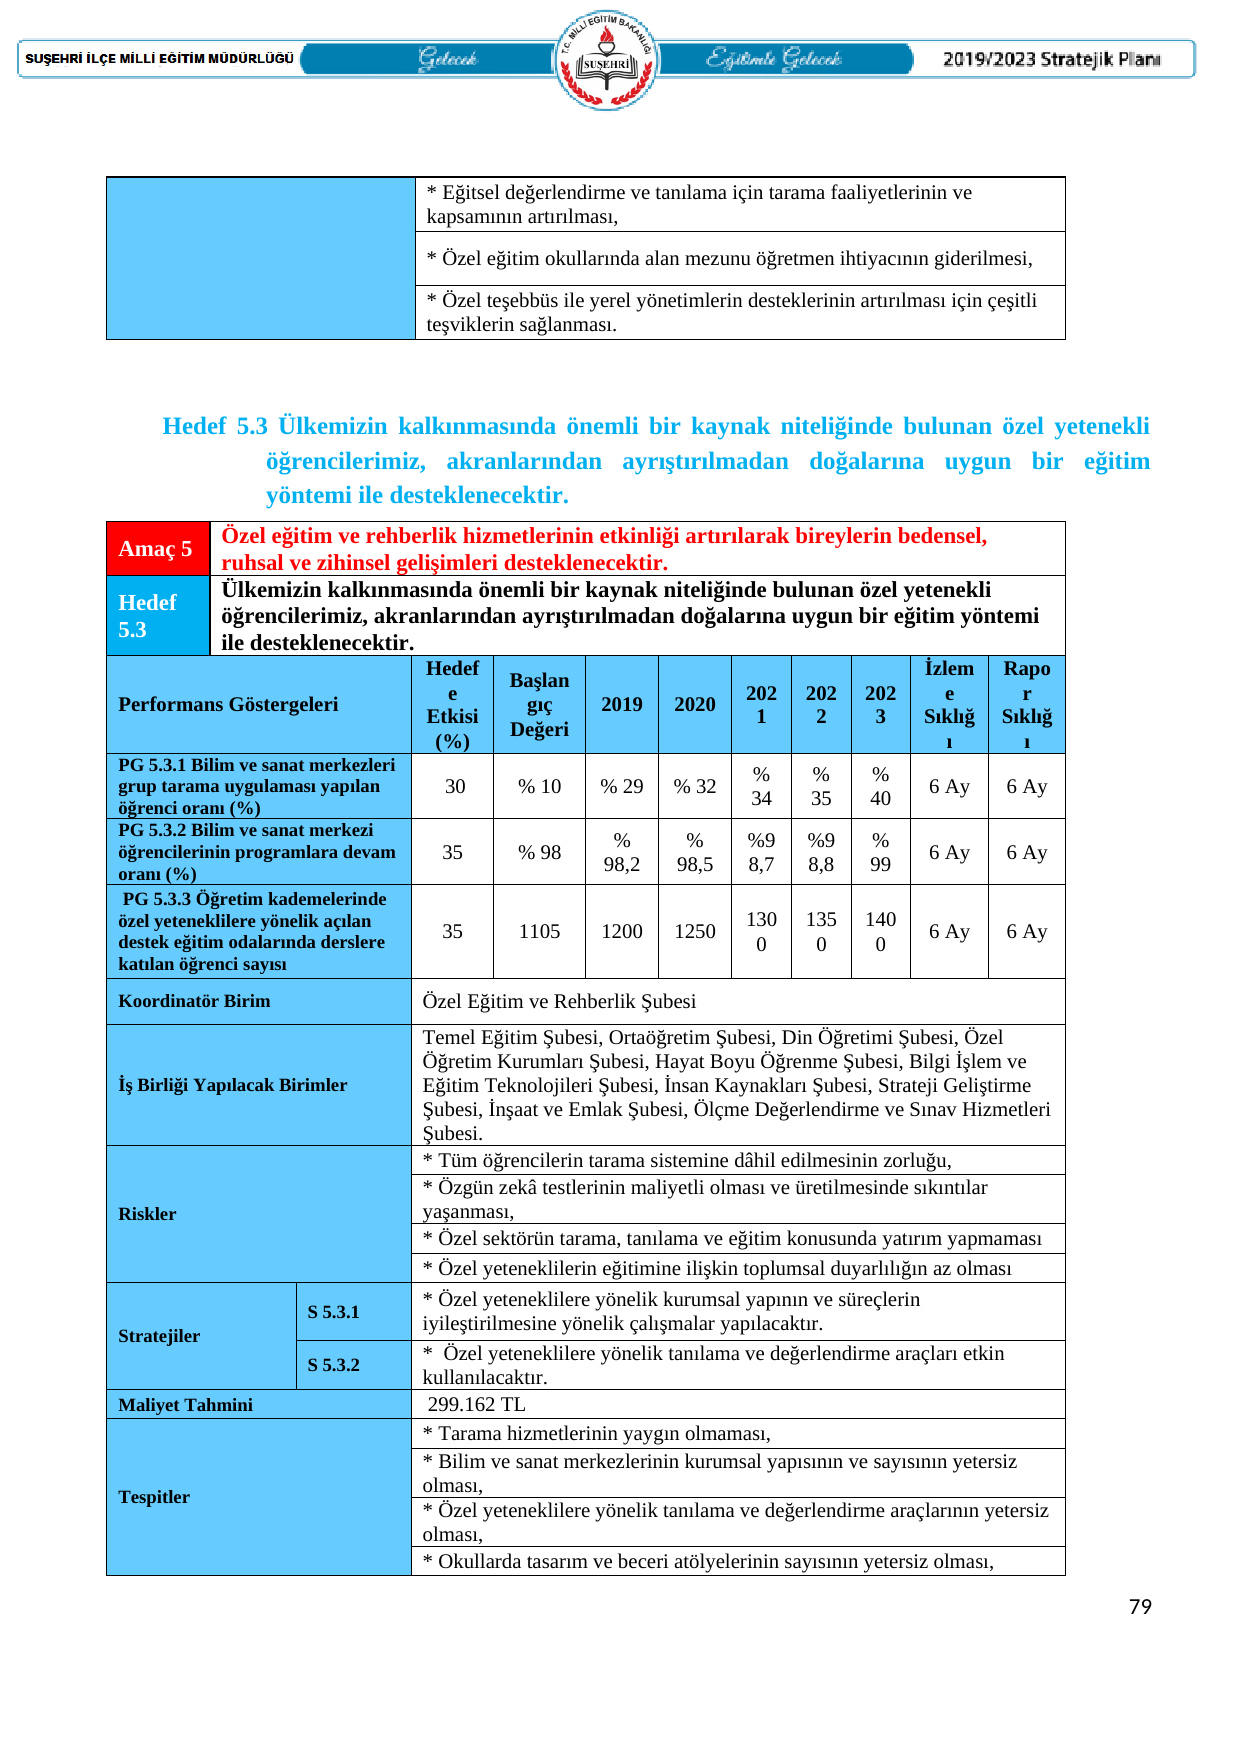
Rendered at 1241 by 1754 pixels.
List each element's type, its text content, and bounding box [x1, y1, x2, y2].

table_cell 2022 [792, 656, 851, 753]
table_cell * Özel sektörün tarama, tanılama ve eğitim konusunda yatırım yapmaması [412, 1224, 1065, 1252]
table_cell 1350 [792, 885, 851, 978]
table_cell 6 Ay [989, 819, 1065, 884]
table_cell 1250 [659, 885, 731, 978]
table_cell % 10 [494, 754, 585, 818]
table_cell Özel Eğitim ve Rehberlik Şubesi [412, 979, 1065, 1024]
table_cell % 40 [852, 754, 910, 818]
table_cell % 35 [792, 754, 851, 818]
table_cell * Eğitsel değerlendirme ve tanılama için tarama faaliyetlerinin ve kapsamının artırılması, [416, 178, 1065, 231]
table_cell % 34 [732, 754, 791, 818]
table_cell Stratejiler [107, 1283, 296, 1389]
table_cell 2023 [852, 656, 910, 753]
table_cell Maliyet Tahmini [107, 1390, 411, 1418]
table_cell * Özel yeteneklilere yönelik tanılama ve değerlendirme araçları etkin kullanılacaktır. [412, 1341, 1065, 1389]
text Hedef 5.3 Ülkemizin kalkınmasında önemli bir kaynak niteliğinde bulunan özel yetenekli öğrencilerimiz, akranlarından ayrıştırılmadan doğalarına uygun bir eğitim yöntemi ile desteklenecektir. [162, 411, 1152, 509]
table_cell 35 [412, 819, 493, 884]
table_cell Başlangıç Değeri [494, 656, 585, 753]
table_cell %98,7 [732, 819, 791, 884]
table_cell % 98 [494, 819, 585, 884]
table_cell * Özel yeteneklilerin eğitimine ilişkin toplumsal duyarlılığın az olması [412, 1254, 1065, 1282]
table_cell * Özel eğitim okullarında alan mezunu öğretmen ihtiyacının giderilmesi, [416, 232, 1065, 285]
table_cell Rapor Sıklığı [989, 656, 1065, 753]
picture [0, 0, 1209, 124]
table_cell PG 5.3.3 Öğretim kademelerinde özel yeteneklilere yönelik açılan destek eğitim odalarında derslere katılan öğrenci sayısı [107, 885, 411, 978]
table_cell 1300 [732, 885, 791, 978]
table_cell 1200 [586, 885, 658, 978]
table_cell 299.162 TL [412, 1390, 1065, 1418]
table_cell 6 Ay [989, 754, 1065, 818]
table_cell S 5.3.1 [297, 1283, 411, 1340]
table_cell %98,8 [792, 819, 851, 884]
table_cell Ülkemizin kalkınmasında önemli bir kaynak niteliğinde bulunan özel yetenekli öğrencilerimiz, akranlarından ayrıştırılmadan doğalarına uygun bir eğitim yöntemi ile desteklenecektir. [211, 576, 1065, 655]
table_cell Performans Göstergeleri [107, 656, 411, 753]
table_header Amaç 5 [107, 522, 209, 575]
table_cell % 98,2 [586, 819, 658, 884]
table_cell % 29 [586, 754, 658, 818]
table_cell Temel Eğitim Şubesi, Ortaöğretim Şubesi, Din Öğretimi Şubesi, Özel Öğretim Kurumları Şubesi, Hayat Boyu Öğrenme Şubesi, Bilgi İşlem ve Eğitim Teknolojileri Şubesi, İnsan Kaynakları Şubesi, Strateji Geliştirme Şubesi, İnşaat ve Emlak Şubesi, Ölçme Değerlendirme ve Sınav Hizmetleri Şubesi. [412, 1025, 1065, 1145]
table_cell * Okullarda tasarım ve beceri atölyelerinin sayısının yetersiz olması, [412, 1547, 1065, 1575]
table_header Özel eğitim ve rehberlik hizmetlerinin etkinliği artırılarak bireylerin bedensel, ruhsal ve zihinsel gelişimleri desteklenecektir. [211, 522, 1065, 575]
table_cell PG 5.3.1 Bilim ve sanat merkezleri grup tarama uygulaması yapılan öğrenci oranı (%) [107, 754, 411, 818]
table_cell S 5.3.2 [297, 1341, 411, 1389]
table_cell 1400 [852, 885, 910, 978]
table_cell Hedefe Etkisi (%) [412, 656, 493, 753]
table_cell * Özgün zekâ testlerinin maliyetli olması ve üretilmesinde sıkıntılar yaşanması, [412, 1175, 1065, 1223]
table_cell % 32 [659, 754, 731, 818]
table_cell % 99 [852, 819, 910, 884]
table_cell 6 Ay [911, 819, 988, 884]
table_cell PG 5.3.2 Bilim ve sanat merkezi öğrencilerinin programlara devam oranı (%) [107, 819, 411, 884]
table_cell İş Birliği Yapılacak Birimler [107, 1025, 411, 1145]
table_cell 2021 [732, 656, 791, 753]
table_cell Hedef 5.3 [107, 576, 209, 655]
table_cell Riskler [107, 1146, 411, 1282]
table_cell 6 Ay [989, 885, 1065, 978]
table_cell * Özel yeteneklilere yönelik tanılama ve değerlendirme araçlarının yetersiz olması, [412, 1498, 1065, 1546]
table_cell 2019 [586, 656, 658, 753]
table_cell * Özel teşebbüs ile yerel yönetimlerin desteklerinin artırılması için çeşitli teşviklerin sağlanması. [416, 286, 1065, 339]
table_cell * Tarama hizmetlerinin yaygın olmaması, [412, 1419, 1065, 1447]
table_cell İzleme Sıklığı [911, 656, 988, 753]
table_cell Tespitler [107, 1419, 411, 1575]
table_cell 6 Ay [911, 754, 988, 818]
table_cell 6 Ay [911, 885, 988, 978]
table_cell 35 [412, 885, 493, 978]
table_cell * Bilim ve sanat merkezlerinin kurumsal yapısının ve sayısının yetersiz olması, [412, 1449, 1065, 1497]
table_cell % 98,5 [659, 819, 731, 884]
table_cell Koordinatör Birim [107, 979, 411, 1024]
table_cell * Özel yeteneklilere yönelik kurumsal yapının ve süreçlerin iyileştirilmesine yönelik çalışmalar yapılacaktır. [412, 1283, 1065, 1340]
table_cell 1105 [494, 885, 585, 978]
table_cell * Tüm öğrencilerin tarama sistemine dâhil edilmesinin zorluğu, [412, 1146, 1065, 1174]
table_cell 2020 [659, 656, 731, 753]
table_cell 30 [412, 754, 493, 818]
